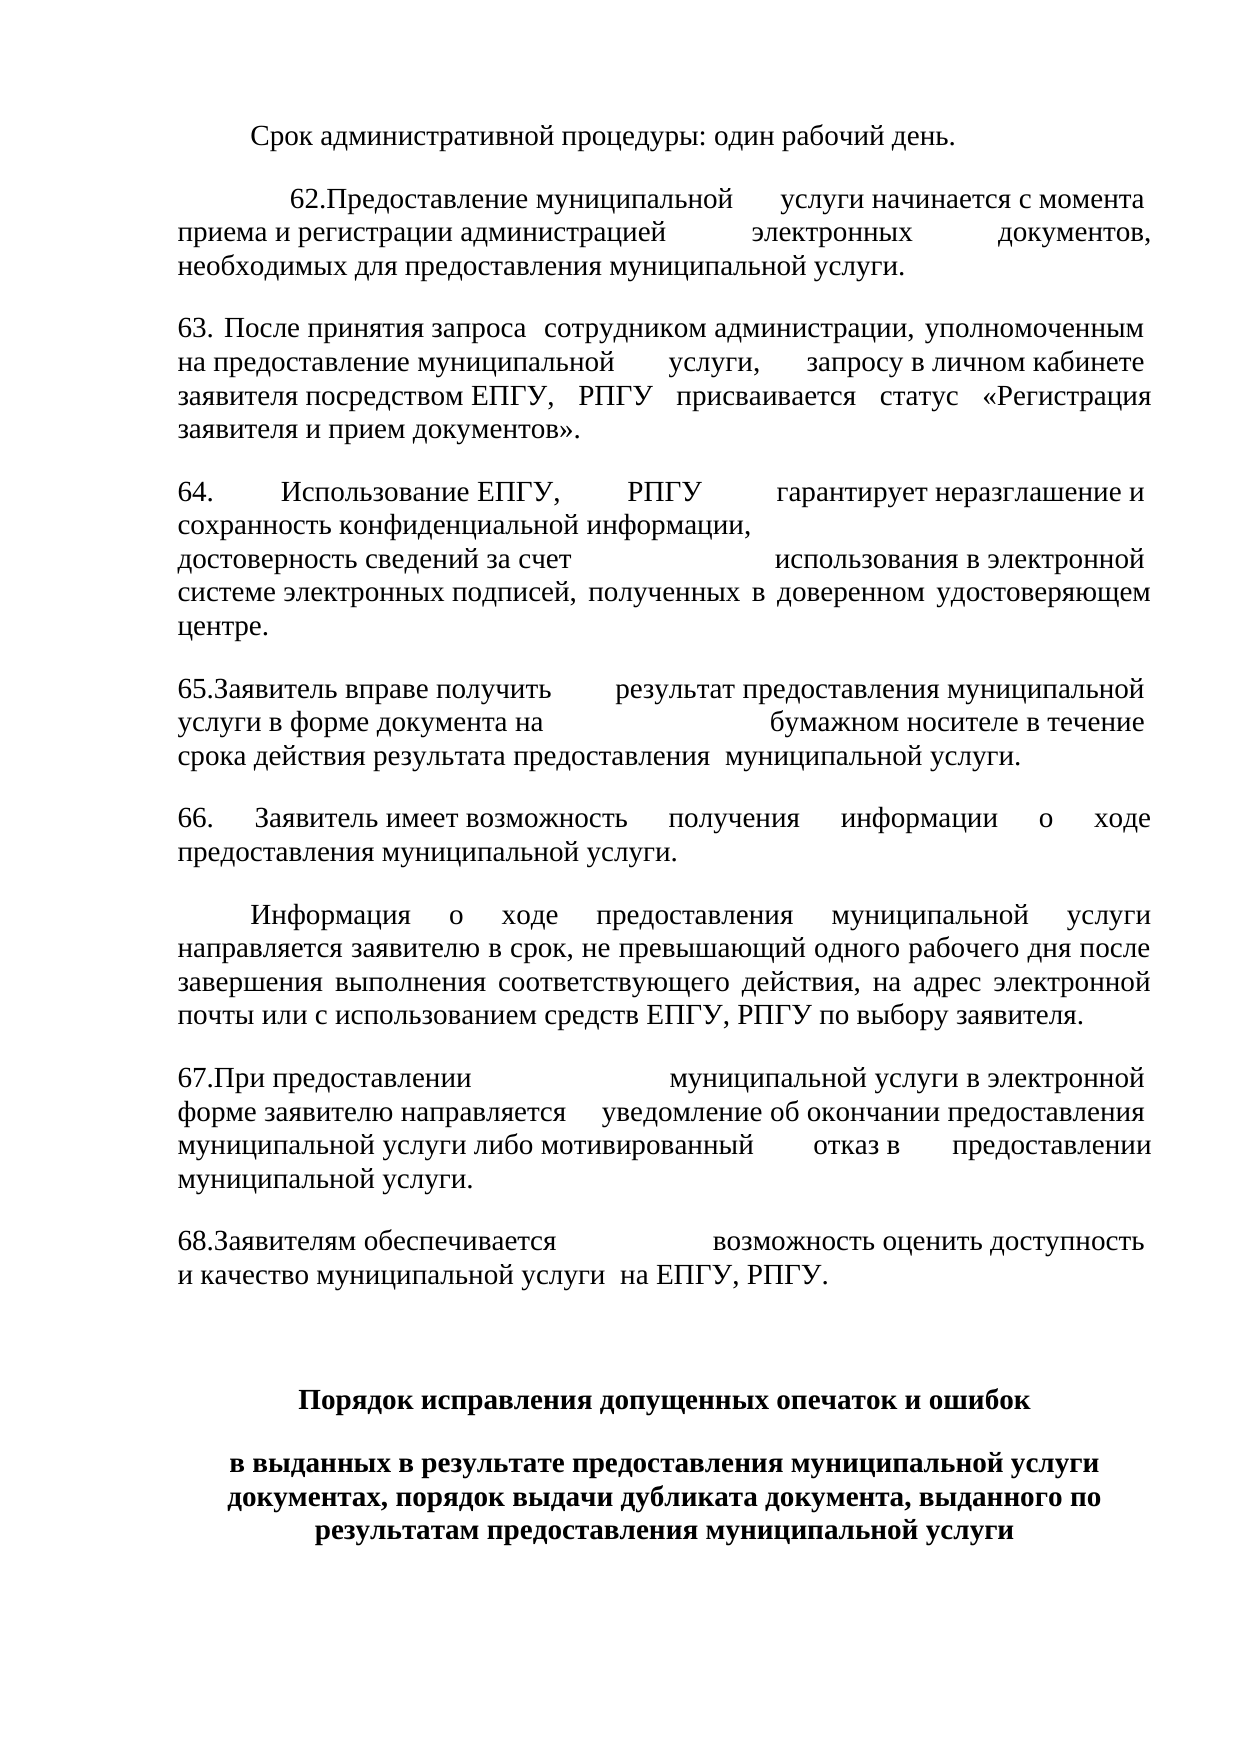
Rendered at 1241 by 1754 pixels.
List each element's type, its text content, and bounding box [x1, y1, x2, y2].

text Информация о ходе предоставления муниципальной услуги направляется заявителю в срок, не превышающий одного рабочего дня после завершения выполнения соответствующего действия, на адрес электронной почты или с использованием средств ЕПГУ, РПГУ по выбору заявителя. [177, 897, 1152, 1031]
text 63. После принятия запроса сотрудником администрации, уполномоченным на предоставление муниципальной услуги, запросу в личном кабинете заявителя посредством ЕПГУ, РПГУ присваивается статус «Регистрация заявителя и прием документов». [177, 311, 1152, 445]
text 66. Заявитель имеет возможность получения информации о ходе предоставления муниципальной услуги. [177, 801, 1152, 868]
text Порядок исправления допущенных опечаток и ошибок [177, 1382, 1152, 1416]
text 65.Заявитель вправе получить результат предоставления муниципальной услуги в форме документа на бумажном носителе в течение срока действия результата предоставления муниципальной услуги. [177, 671, 1152, 771]
text 67.При предоставлении муниципальной услуги в электронной форме заявителю направляется уведомление об окончании предоставления муниципальной услуги либо мотивированный отказ в предоставлении муниципальной услуги. [177, 1060, 1152, 1194]
text 64. Использование ЕПГУ, РПГУ гарантирует неразглашение и сохранность конфиденциальной информации, достоверность сведений за счет использования в электронной системе электронных подписей, полученных в доверенном удостоверяющем центре. [177, 474, 1152, 642]
text в выданных в результате предоставления муниципальной услуги документах, порядок выдачи дубликата документа, выданного по результатам предоставления муниципальной услуги [177, 1445, 1152, 1546]
text 68.Заявителям обеспечивается возможность оценить доступность и качество муниципальной услуги на ЕПГУ, РПГУ. [177, 1223, 1152, 1291]
text Срок административной процедуры: один рабочий день. [177, 118, 1152, 152]
text 62.Предоставление муниципальной услуги начинается с момента приема и регистрации администрацией электронных документов, необходимых для предоставления муниципальной услуги. [177, 181, 1152, 281]
